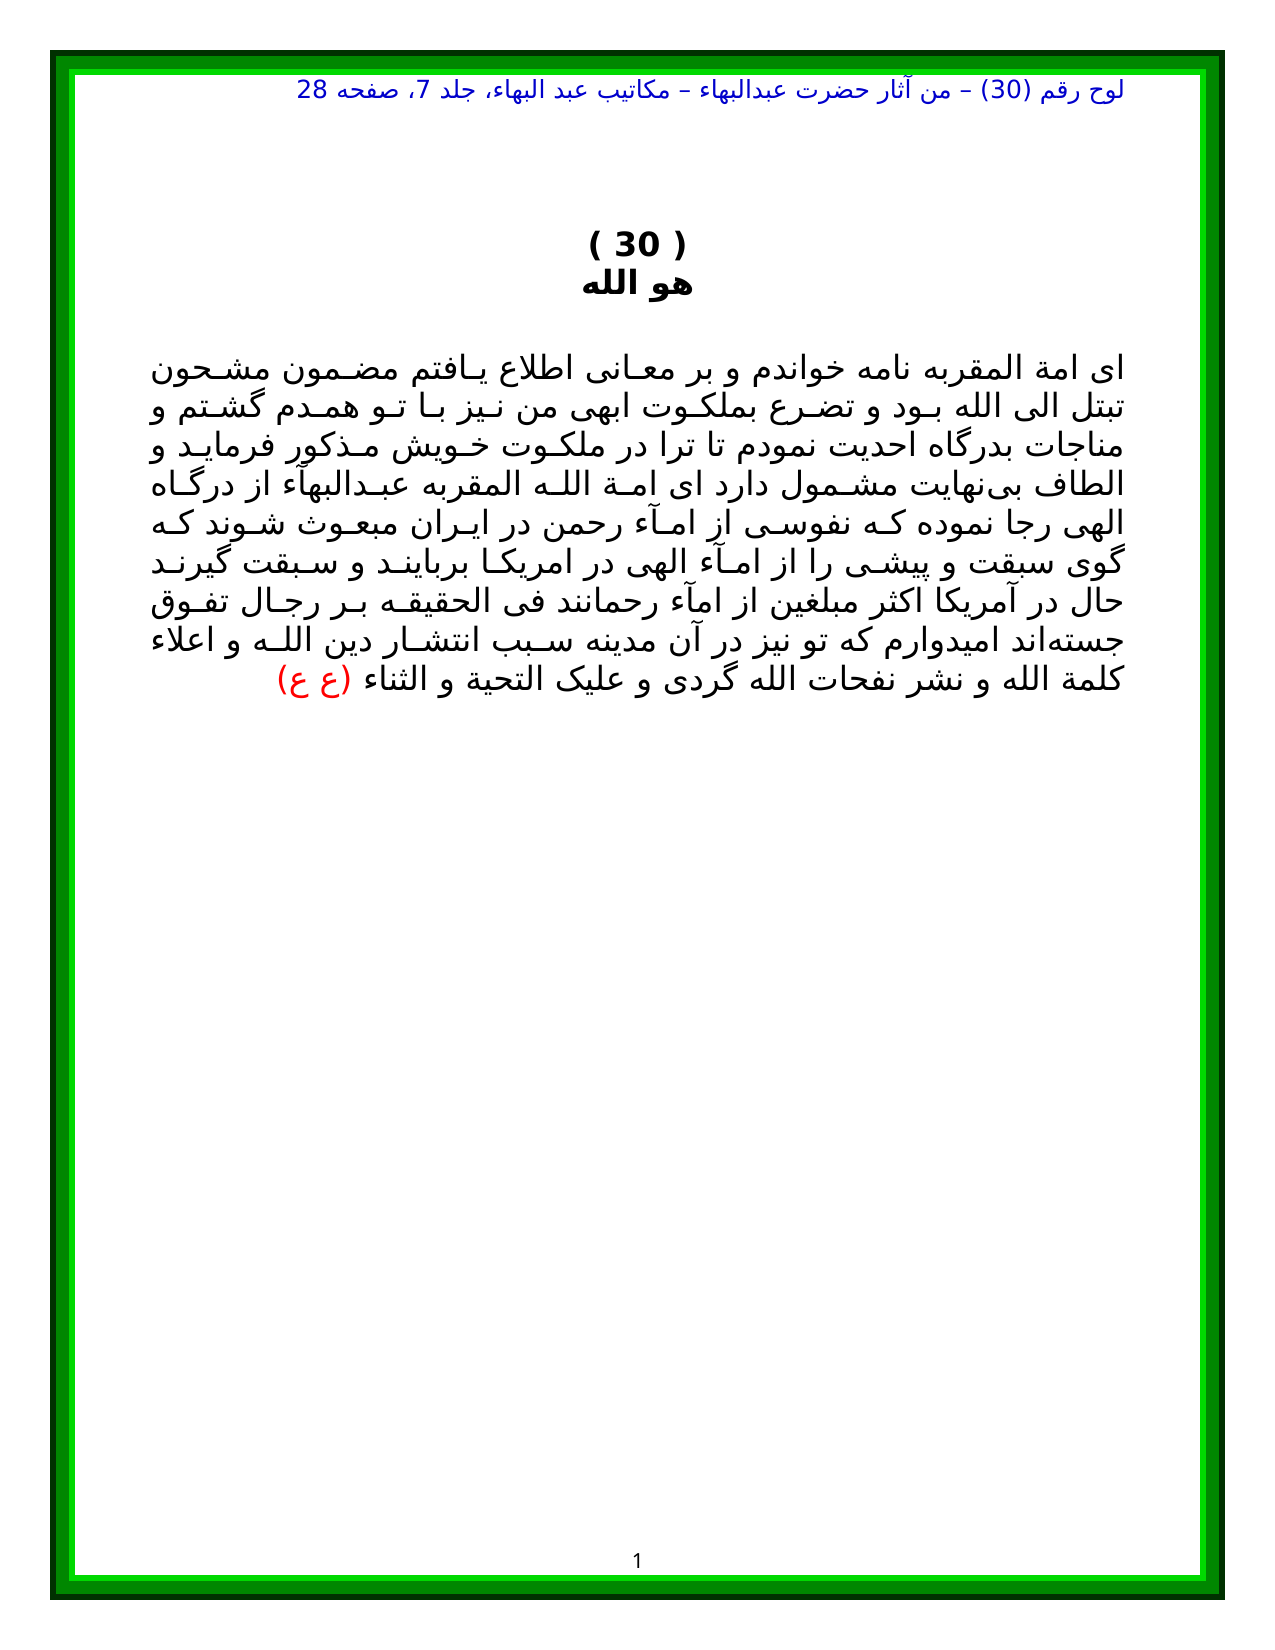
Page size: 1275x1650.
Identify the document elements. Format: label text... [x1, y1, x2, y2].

text هو الله [150, 264, 1125, 303]
text ای امة المقربه نامه خواندم و بر معانی اطلاع یافتم مضمون مشحون تبتل الی الله بود و تضرع بملکوت ابهی من نیز با تو همدم گشتم و مناجات بدرگاه احدیت نمودم تا ترا در ملکوت خویش مذکور فرماید و الطاف بی‌نهایت مشمول دارد ای امة الله المقربه عبدالبهآء از درگاه الهی رجا نموده که نفوسی از امآء رحمن در ایران مبعوث شوند که گوی سبقت و پیشی را از امآء الهی در امریکا بربایند و سبقت گیرند حال در آمریکا اکثر مبلغین از امآء رحمانند فی الحقیقه بر رجال تفوق جسته‌اند امیدوارم که تو نیز در آن مدینه سبب انتشار دین الله و اعلاء کلمة الله و نشر نفحات الله گردی و علیک التحیة و الثناء (ع ع) [150, 348, 1125, 698]
text ( 30 ) [150, 225, 1125, 264]
